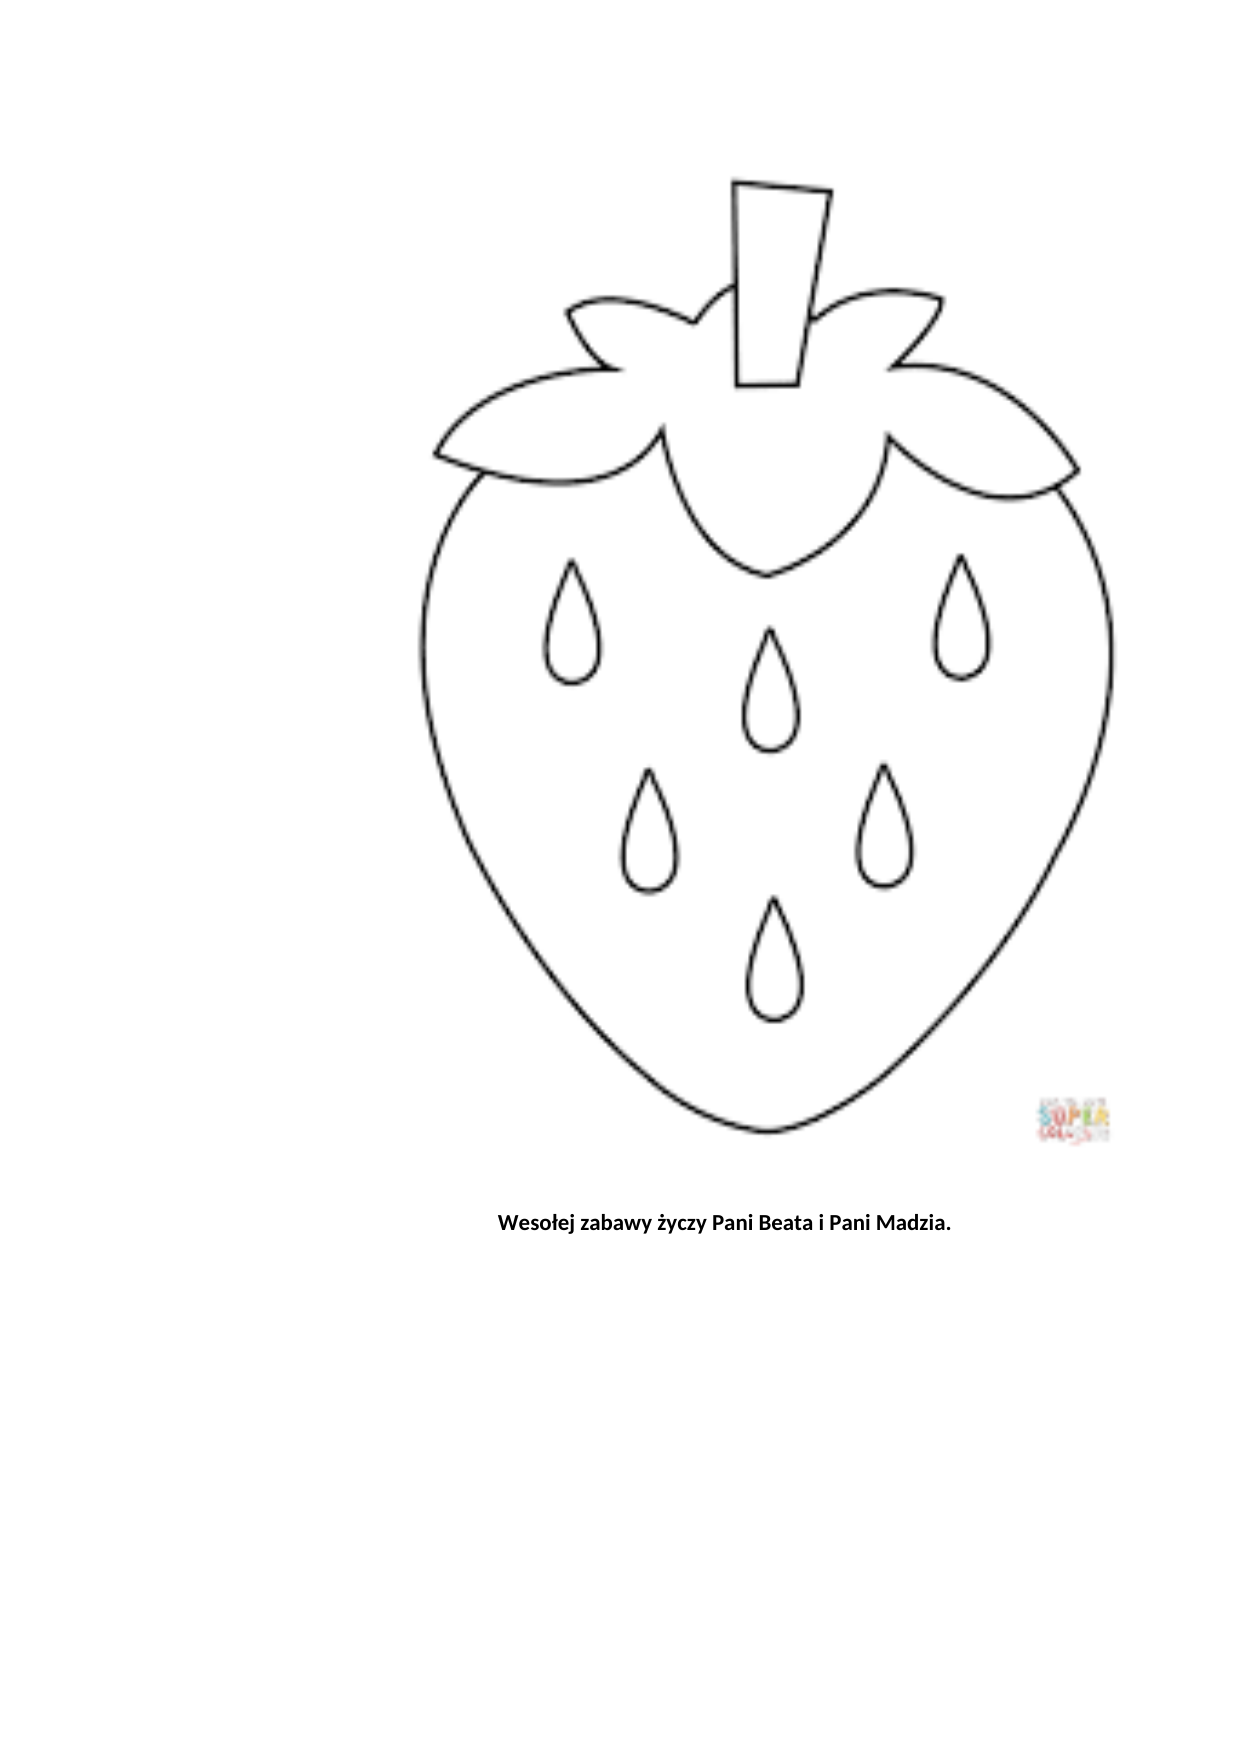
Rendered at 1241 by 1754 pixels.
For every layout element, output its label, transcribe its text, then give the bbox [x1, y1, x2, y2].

picture [409, 147, 1125, 1159]
text Wesołej zabawy życzy Pani Beata i Pani Madzia. [148, 1208, 1093, 1236]
